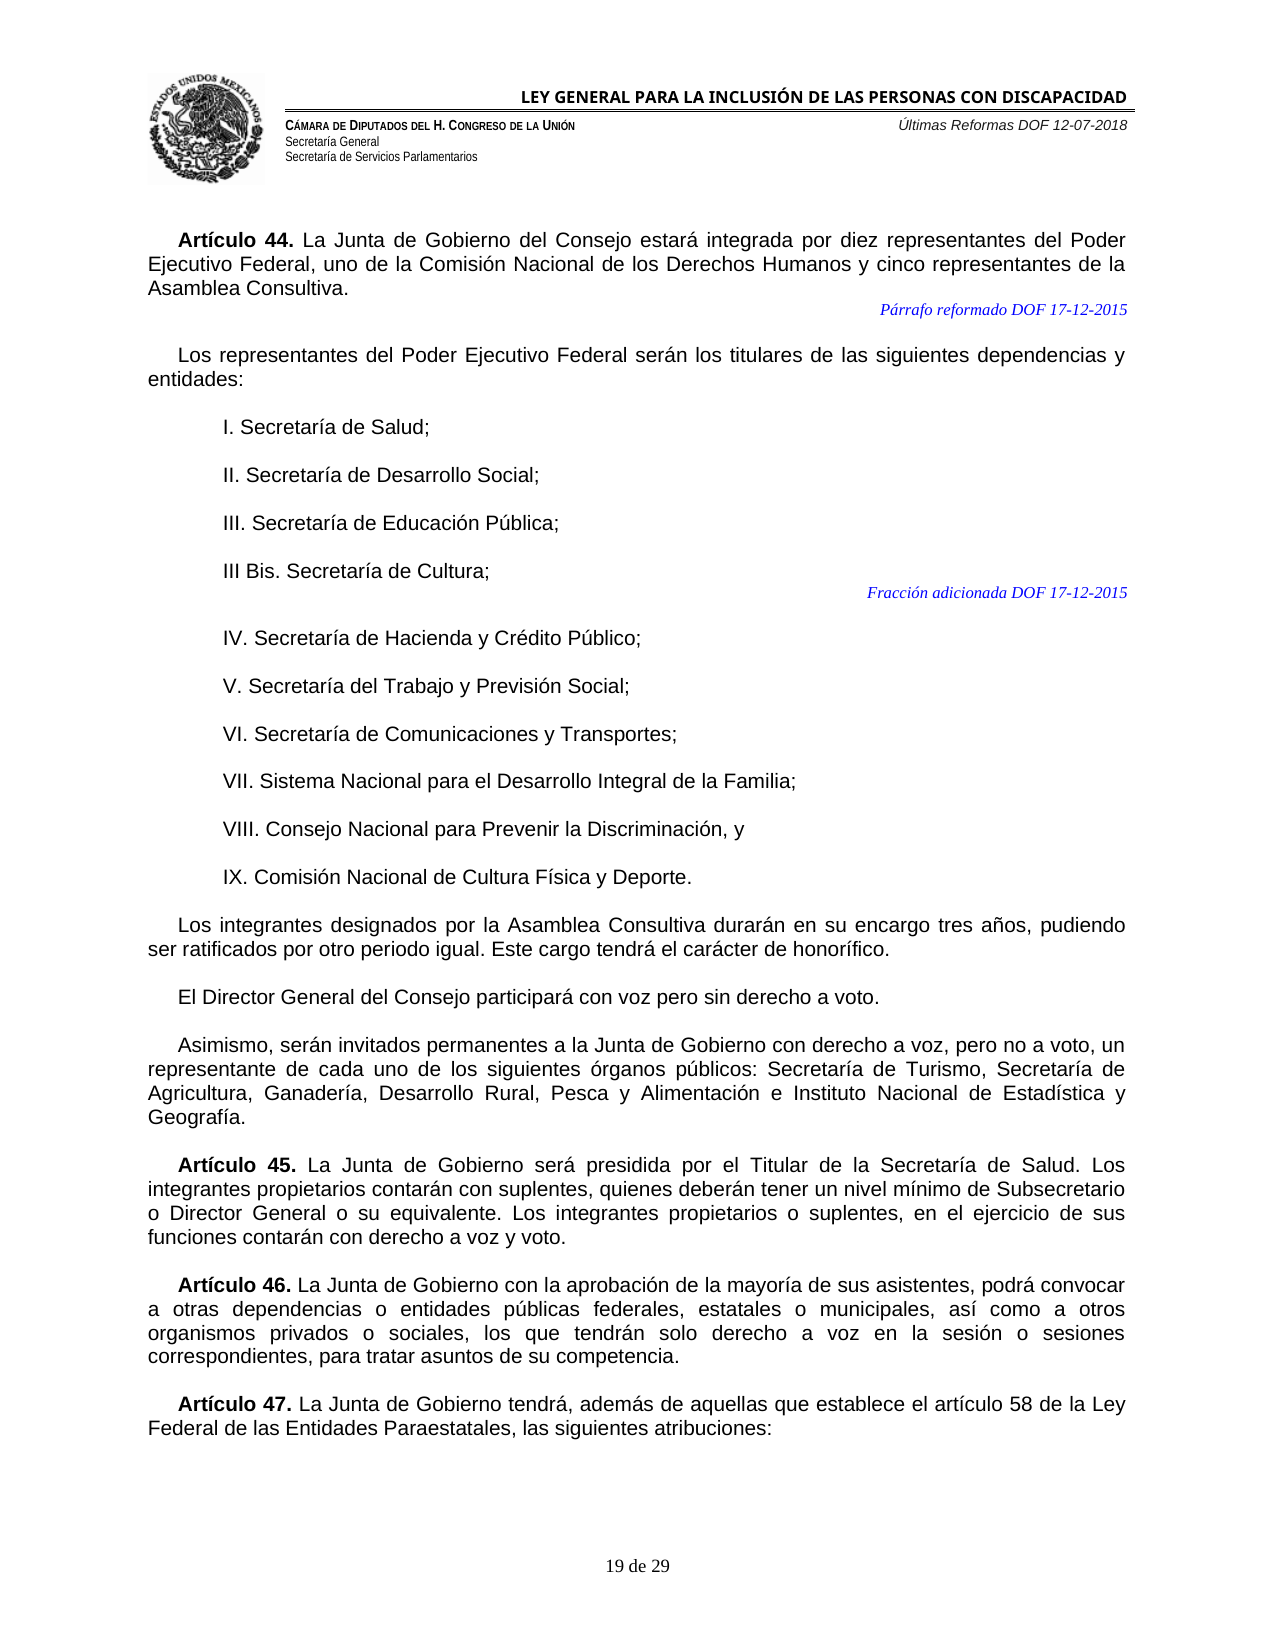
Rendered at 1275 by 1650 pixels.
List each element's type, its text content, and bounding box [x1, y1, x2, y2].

text VIII. Consejo Nacional para Prevenir , y [223, 817, 1127, 841]
text Fracción adicionada DOF 17-12-2015 [148, 582, 1127, 602]
text Artículo 44. La Junta de Gobierno del Consejo estará integrada por diez representantes del Poder Ejecutivo Federal, uno de la Comisión Nacional de los Derechos Humanos y cinco representantes de la Asamblea Consultiva. [148, 228, 1127, 300]
text I. Secretaría de Salud; [223, 415, 1127, 439]
text VI. Secretaría de Comunicaciones y Transportes; [223, 721, 1127, 745]
text V. Secretaría del Trabajo y Previsión Social; [223, 673, 1127, 697]
text Artículo 45. de Gobierno será presidida por el Titular de de Salud. Los integrantes propietarios contarán con suplentes, quienes deberán tener un nivel mínimo de Subsecretario o Director General o su equivalente. Los integrantes propietarios o suplentes, en el ejercicio de sus funciones contarán con derecho a voz y voto. [148, 1153, 1127, 1248]
text IV. Secretaría de Hacienda y Crédito Público; [223, 626, 1127, 649]
text VII. Sistema Nacional para el Desarrollo Integral de ; [223, 769, 1127, 793]
text Párrafo reformado DOF 17-12-2015 [148, 300, 1127, 319]
text Artículo 47. de Gobierno tendrá, además de aquellas que establece el artículo 58 de de las Entidades Paraestatales, las siguientes atribuciones: [148, 1392, 1127, 1440]
text III. Secretaría de Educación Pública; [223, 511, 1127, 534]
text Los integrantes designados por durarán en su encargo tres años, pudiendo ser ratificados por otro periodo igual. Este cargo tendrá el carácter de honorífico. [148, 913, 1127, 961]
text Artículo 46. de Gobierno con la aprobación de la mayoría de sus asistentes, podrá convocar a otras dependencias o entidades públicas federales, estatales o municipales, así como a otros organismos privados o sociales, los que tendrán solo derecho a voz en la sesión o sesiones correspondientes, para tratar asuntos de su competencia. [148, 1272, 1127, 1368]
text Los representantes del Poder Ejecutivo Federal serán los titulares de las siguientes dependencias y entidades: [148, 343, 1127, 391]
text IX. Comisión Nacional de Cultura Física y Deporte. [223, 865, 1127, 889]
text III Bis. Secretaría de Cultura; [223, 558, 1127, 582]
text El Director General del Consejo participará con voz pero sin derecho a voto. [148, 985, 1127, 1009]
text II. Secretaría de Desarrollo Social; [223, 463, 1127, 487]
text Asimismo, serán invitados permanentes a de Gobierno con derecho a voz, pero no a voto, un representante de cada uno de los siguientes órganos públicos: Secretaría de Turismo, Secretaría de Agricultura, Ganadería, Desarrollo Rural, Pesca y Alimentación e Instituto Nacional de Estadística y Geografía. [148, 1033, 1127, 1129]
